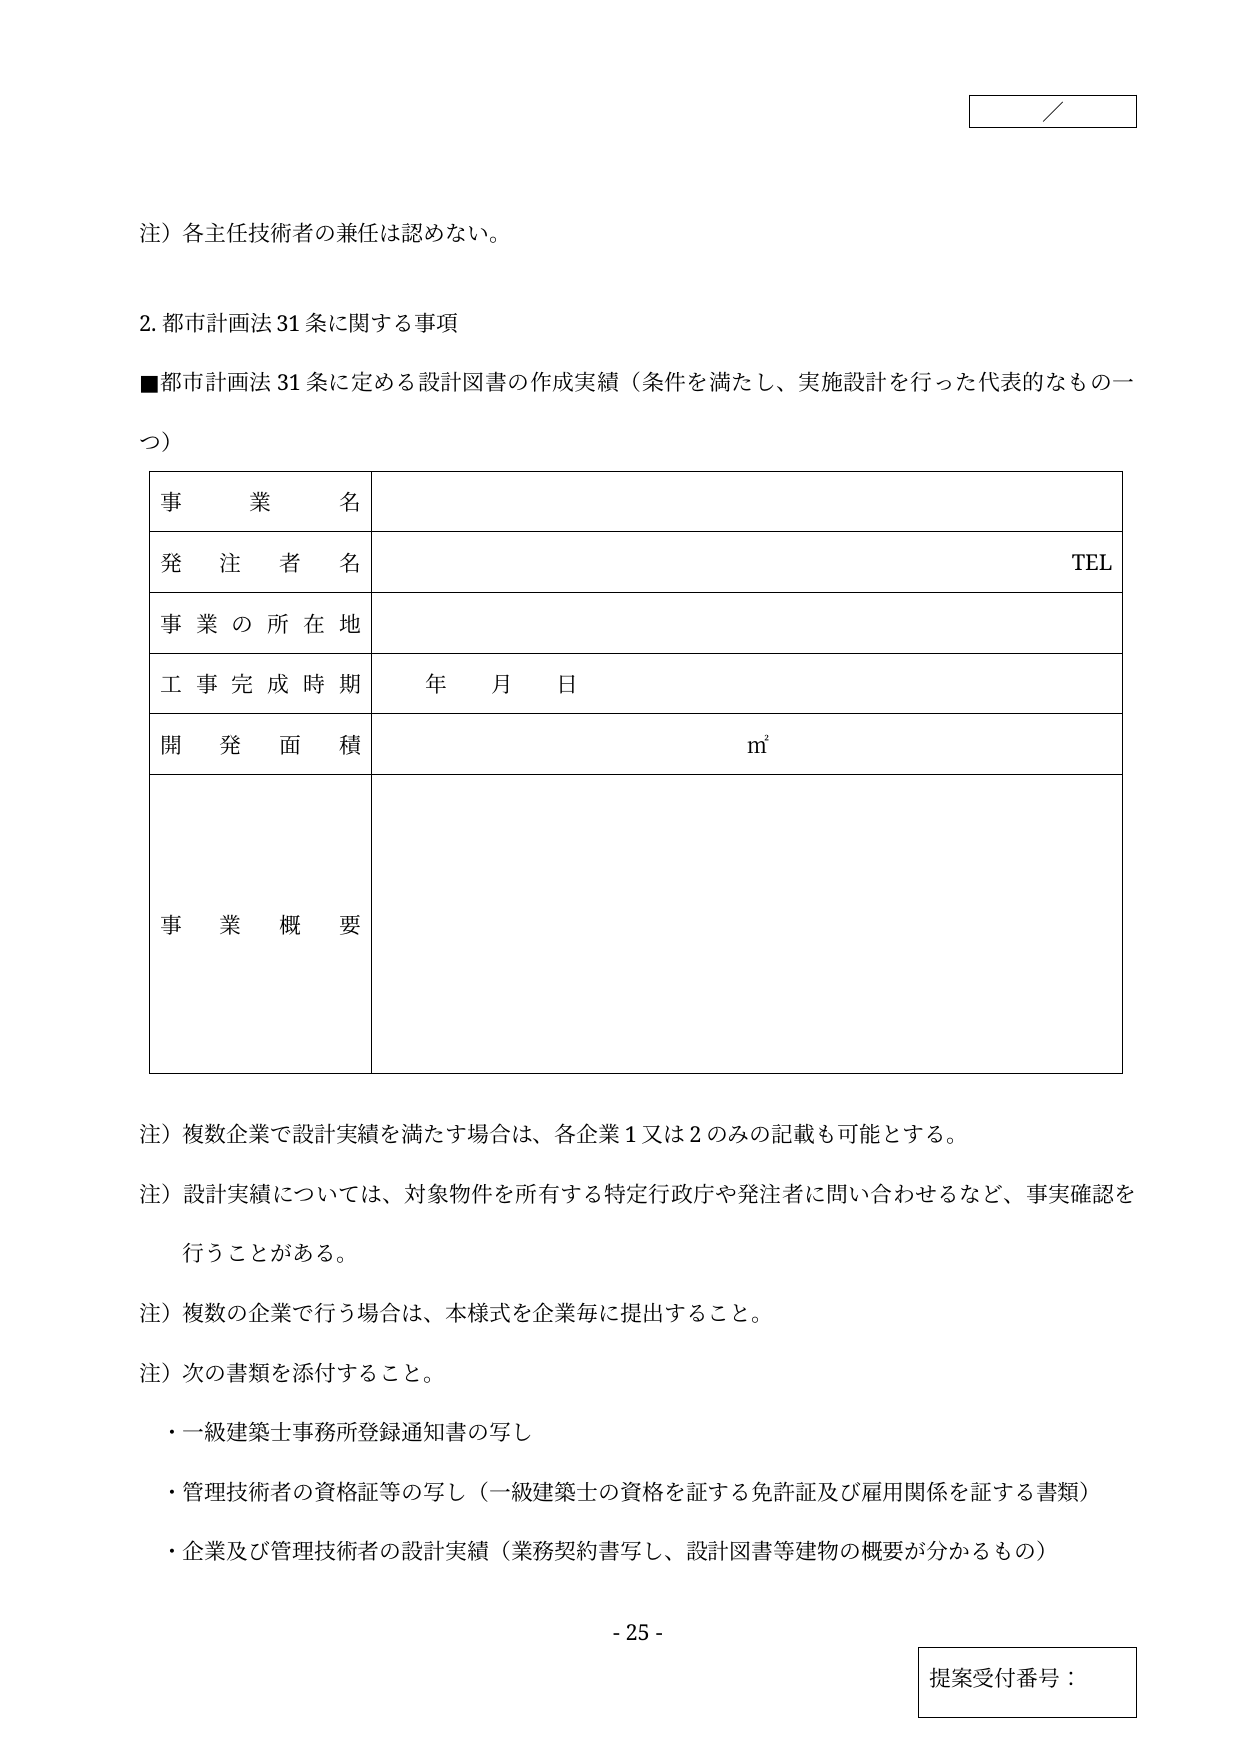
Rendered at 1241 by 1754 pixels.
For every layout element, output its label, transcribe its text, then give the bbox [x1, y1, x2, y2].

text ・管理技術者の資格証等の写し（一級建築士の資格を証する免許証及び雇用関係を証する書類） [161, 1461, 1136, 1521]
table_cell [372, 593, 1122, 652]
text 注）次の書類を添付すること。 [139, 1342, 1136, 1401]
text 注）複数企業で設計実績を満たす場合は、各企業1又は2のみの記載も可能とする。 [139, 1103, 1136, 1163]
table_cell 事業の所在地 [150, 593, 371, 652]
text 注）各主任技術者の兼任は認めない。 [139, 202, 1136, 262]
table_cell [372, 775, 1122, 1073]
table_cell 発注者名 [150, 532, 371, 592]
table_header [372, 472, 1122, 531]
text ・企業及び管理技術者の設計実績（業務契約書写し、設計図書等建物の概要が分かるもの） [161, 1521, 1136, 1580]
text ・一級建築士事務所登録通知書の写し [139, 1401, 1136, 1461]
text 注）設計実績については、対象物件を所有する特定行政庁や発注者に問い合わせるなど、事実確認を行うことがある。 [139, 1163, 1136, 1282]
table_cell 年 月 日 [372, 654, 1122, 713]
table_header 事業名 [150, 472, 371, 531]
text ■都市計画法31条に定める設計図書の作成実績（条件を満たし、実施設計を行った代表的なもの一つ） [139, 351, 1136, 471]
table_cell 事業概要 [150, 775, 371, 1073]
text 2. 都市計画法31条に関する事項 [139, 292, 1136, 351]
table_cell ㎡ [372, 714, 1122, 774]
table_cell 開発面積 [150, 714, 371, 774]
text 注）複数の企業で行う場合は、本様式を企業毎に提出すること。 [139, 1282, 1136, 1342]
table_cell 工事完成時期 [150, 654, 371, 713]
table_cell TEL [372, 532, 1122, 592]
